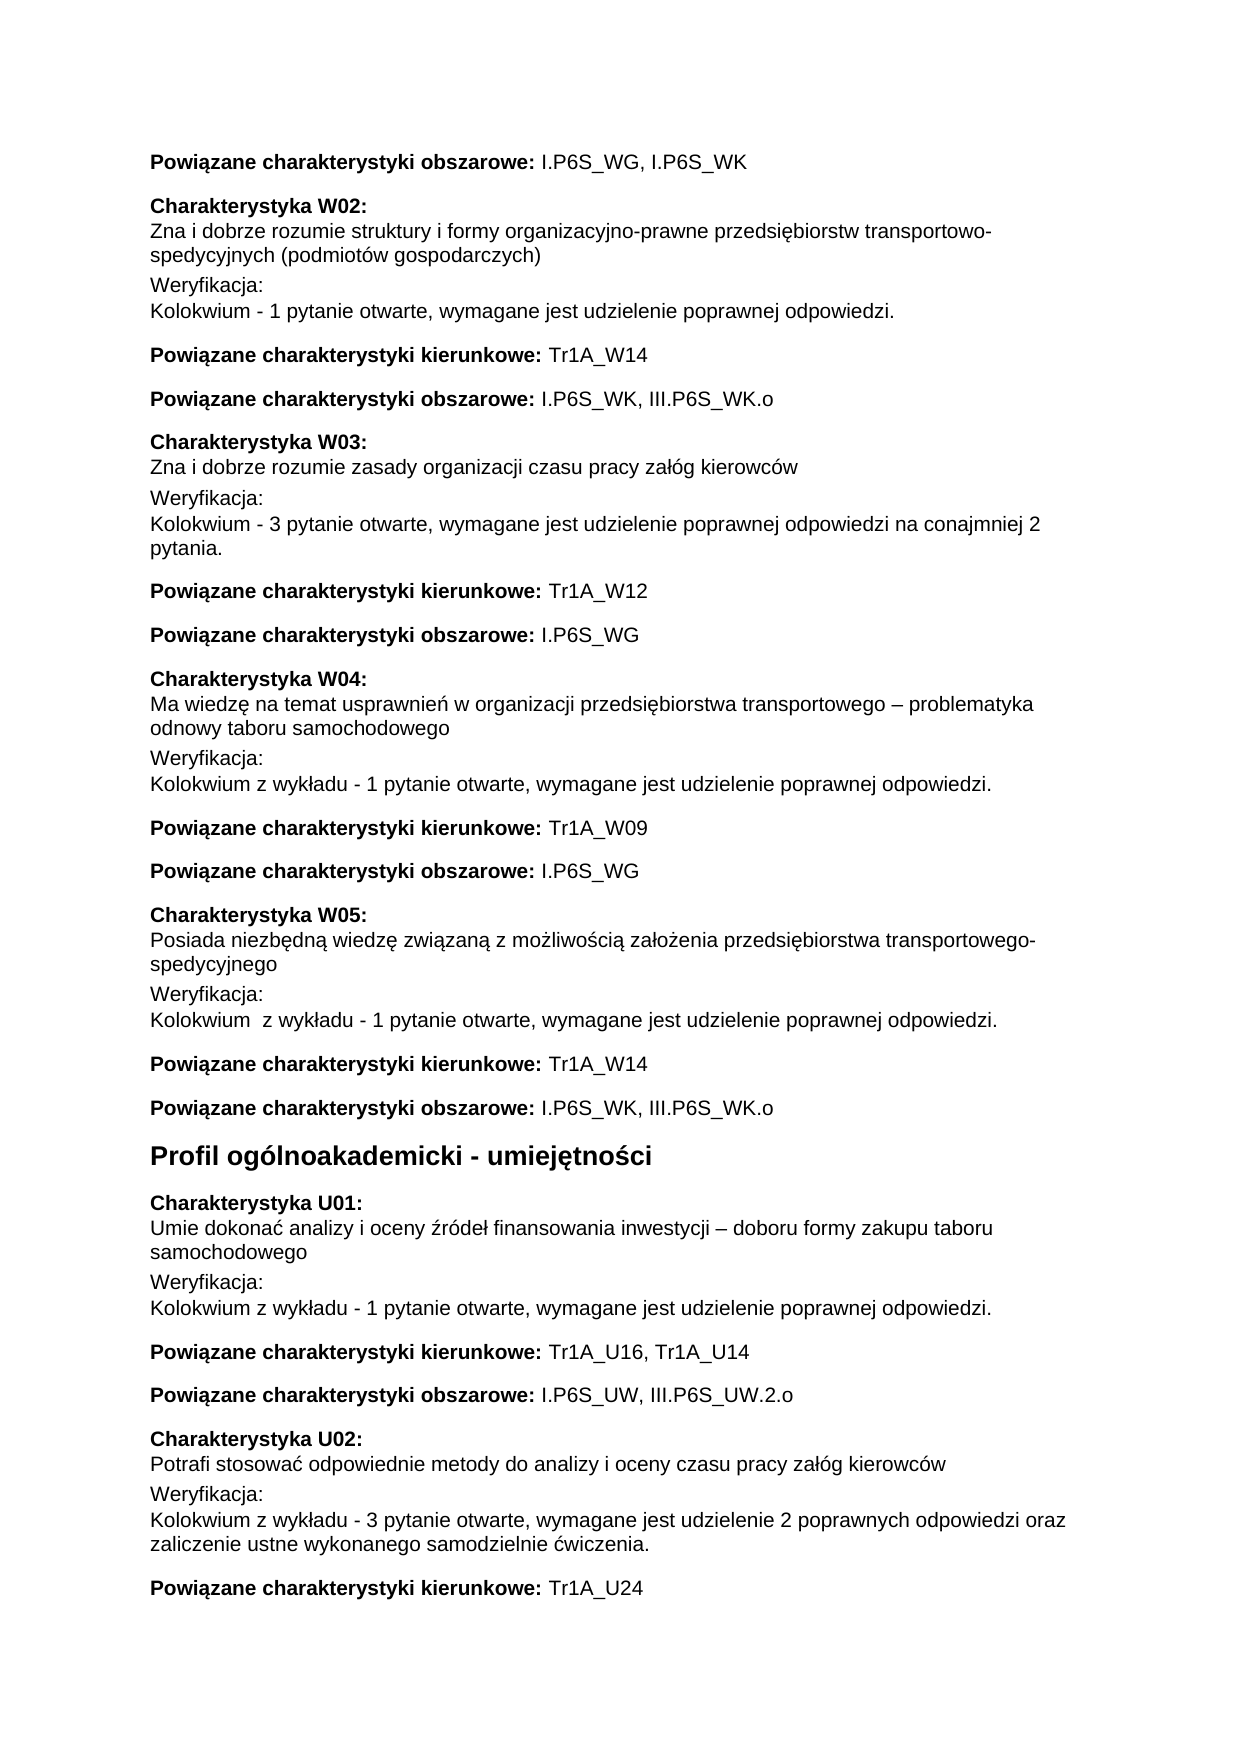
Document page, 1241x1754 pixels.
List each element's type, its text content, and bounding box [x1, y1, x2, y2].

text Weryfikacja: [150, 1270, 1090, 1294]
subtitle Profil ogólnoakademicki - umiejętności [150, 1139, 1090, 1171]
text Powiązane charakterystyki kierunkowe: Tr1A_W12 [150, 579, 1090, 603]
text Weryfikacja: [150, 485, 1090, 509]
text Powiązane charakterystyki obszarowe: I.P6S_UW, III.P6S_UW.2.o [150, 1383, 1090, 1407]
text Weryfikacja: [150, 273, 1090, 297]
text Zna i dobrze rozumie struktury i formy organizacyjno-prawne przedsiębiorstw transportowo-spedycyjnych (podmiotów gospodarczych) [150, 219, 1090, 267]
text Umie dokonać analizy i oceny źródeł finansowania inwestycji – doboru formy zakupu taboru samochodowego [150, 1216, 1090, 1263]
text Powiązane charakterystyki kierunkowe: Tr1A_W14 [150, 1052, 1090, 1076]
text Weryfikacja: [150, 746, 1090, 770]
text Kolokwium z wykładu - 3 pytanie otwarte, wymagane jest udzielenie 2 poprawnych odpowiedzi oraz zaliczenie ustne wykonanego samodzielnie ćwiczenia. [150, 1508, 1090, 1556]
text Powiązane charakterystyki obszarowe: I.P6S_WG [150, 859, 1090, 883]
text Powiązane charakterystyki kierunkowe: Tr1A_U24 [150, 1576, 1090, 1600]
text Charakterystyka W05: [150, 903, 1090, 927]
text Kolokwium z wykładu - 1 pytanie otwarte, wymagane jest udzielenie poprawnej odpowiedzi. [150, 772, 1090, 796]
text Potrafi stosować odpowiednie metody do analizy i oceny czasu pracy załóg kierowców [150, 1452, 1090, 1476]
text Powiązane charakterystyki kierunkowe: Tr1A_U16, Tr1A_U14 [150, 1339, 1090, 1363]
text Charakterystyka W04: [150, 667, 1090, 691]
text Powiązane charakterystyki kierunkowe: Tr1A_W14 [150, 343, 1090, 367]
text Ma wiedzę na temat usprawnień w organizacji przedsiębiorstwa transportowego – problematyka odnowy taboru samochodowego [150, 692, 1090, 739]
text Posiada niezbędną wiedzę związaną z możliwością założenia przedsiębiorstwa transportowego-spedycyjnego [150, 928, 1090, 976]
text Powiązane charakterystyki obszarowe: I.P6S_WK, III.P6S_WK.o [150, 1096, 1090, 1120]
text Powiązane charakterystyki obszarowe: I.P6S_WG [150, 623, 1090, 647]
text Powiązane charakterystyki obszarowe: I.P6S_WG, I.P6S_WK [150, 150, 1090, 174]
text Kolokwium z wykładu - 1 pytanie otwarte, wymagane jest udzielenie poprawnej odpowiedzi. [150, 1296, 1090, 1320]
text Charakterystyka W02: [150, 194, 1090, 218]
text Kolokwium z wykładu - 1 pytanie otwarte, wymagane jest udzielenie poprawnej odpowiedzi. [150, 1008, 1090, 1032]
text Charakterystyka U02: [150, 1427, 1090, 1451]
text Weryfikacja: [150, 982, 1090, 1006]
text Powiązane charakterystyki obszarowe: I.P6S_WK, III.P6S_WK.o [150, 386, 1090, 410]
text Charakterystyka U01: [150, 1191, 1090, 1214]
text Kolokwium - 3 pytanie otwarte, wymagane jest udzielenie poprawnej odpowiedzi na conajmniej 2 pytania. [150, 511, 1090, 559]
text Kolokwium - 1 pytanie otwarte, wymagane jest udzielenie poprawnej odpowiedzi. [150, 299, 1090, 323]
text Zna i dobrze rozumie zasady organizacji czasu pracy załóg kierowców [150, 455, 1090, 479]
text Powiązane charakterystyki kierunkowe: Tr1A_W09 [150, 816, 1090, 839]
text Weryfikacja: [150, 1482, 1090, 1506]
text Charakterystyka W03: [150, 430, 1090, 454]
